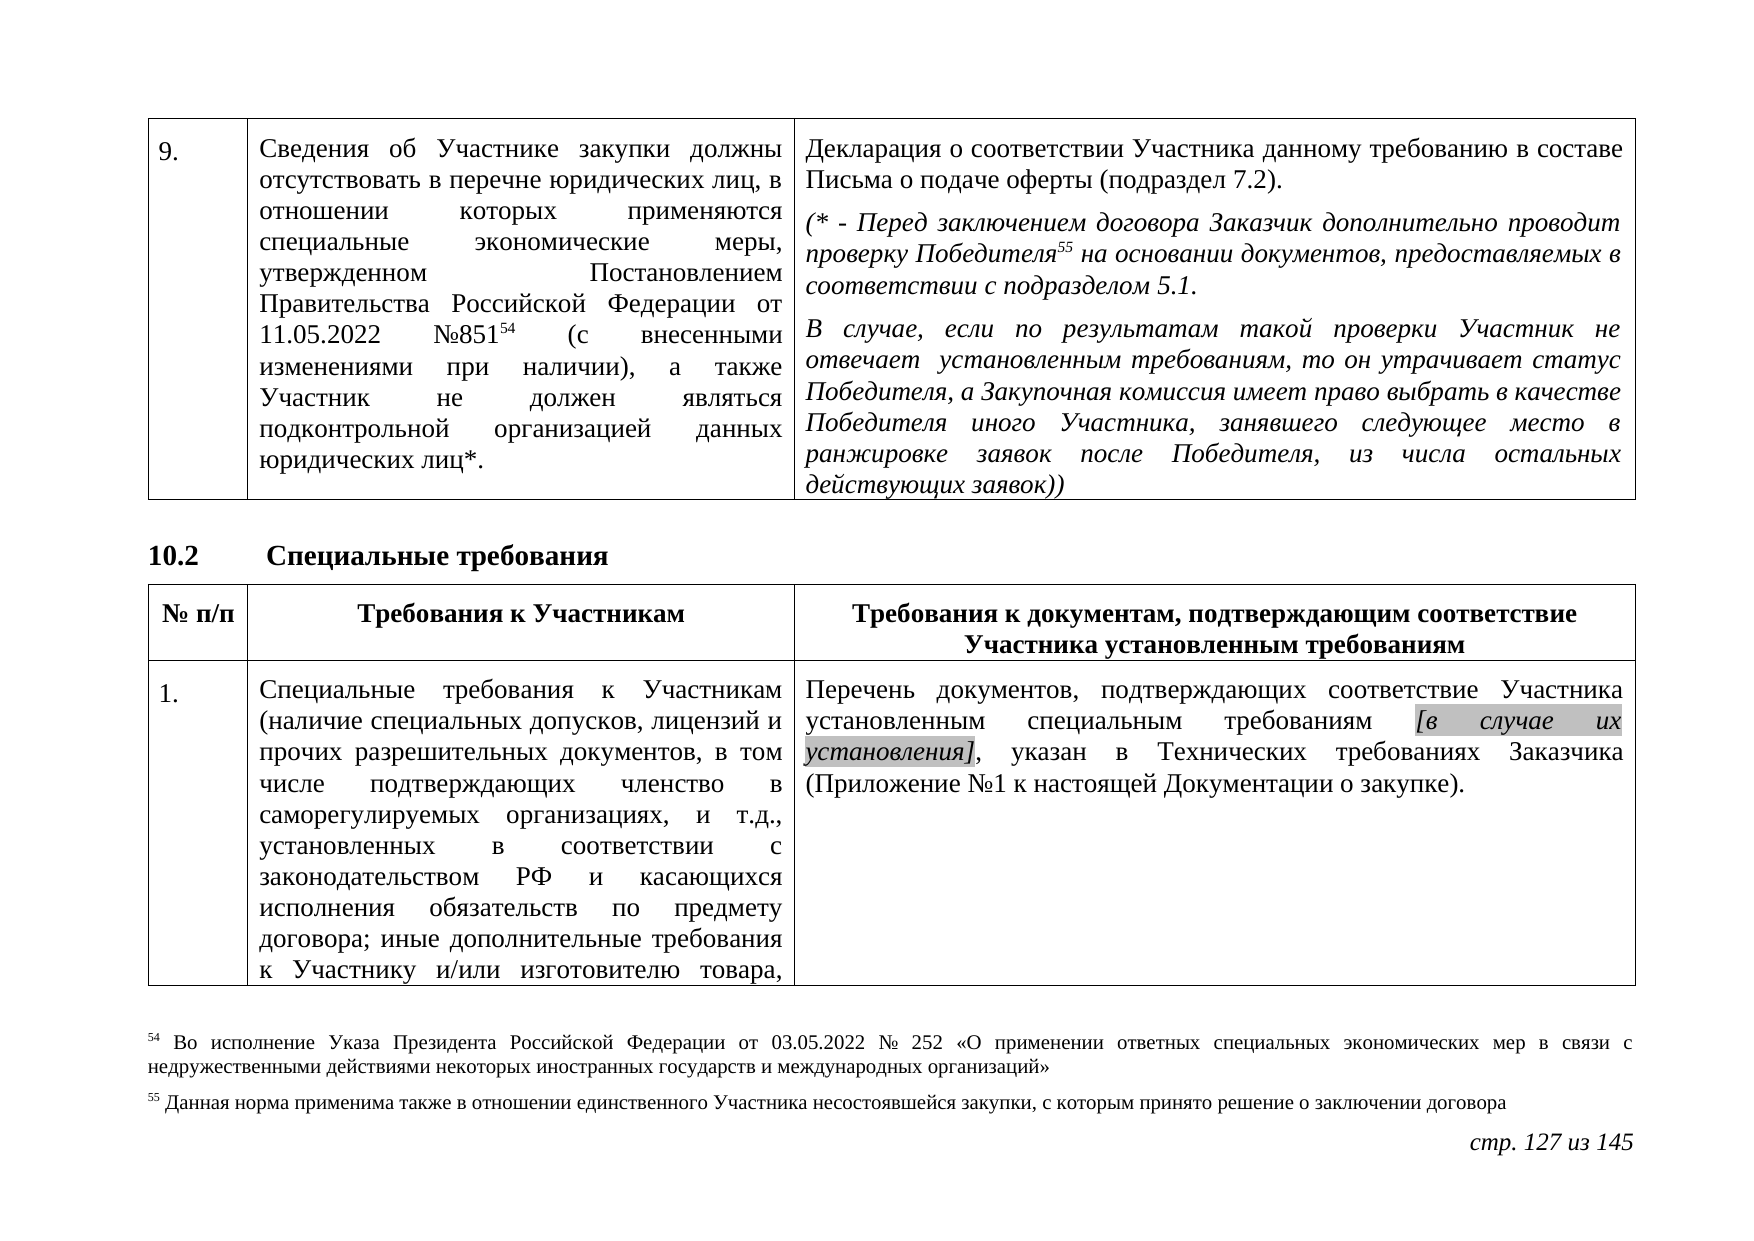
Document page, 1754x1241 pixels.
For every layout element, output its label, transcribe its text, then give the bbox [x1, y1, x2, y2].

table_header Требования к Участникам [248, 585, 794, 660]
table_cell Сведения об Участнике закупки должны отсутствовать в перечне юридических лиц, в отношении которых применяются специальные экономические меры, утвержденном Постановлением Правительства Российской Федерации от 11.05.2022 №851 (с внесенными изменениями при наличии), а также Участник не должен являться подконтрольной организацией данных юридических лиц*. [248, 119, 794, 499]
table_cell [248, 661, 794, 985]
table_header № п/п [149, 585, 247, 660]
table_cell Декларация о соответствии Участника данному требованию в составе Письма о подаче оферты (подраздел 7.2). (* - Перед заключением договора Заказчик дополнительно проводит проверку Победителя на основании документов, предоставляемых в соответствии с подразделом 5.1. В случае, если по результатам такой проверки Участник не отвечает установленным требованиям, то он утрачивает статус Победителя, а Закупочная комиссия имеет право выбрать в качестве Победителя иного Участника, занявшего следующее место в ранжировке заявок после Победителя, из числа остальных действующих заявок)) [795, 119, 1635, 499]
table_header Требования к документам, подтверждающим соответствие Участника установленным требованиям [795, 585, 1635, 660]
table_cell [795, 661, 1635, 985]
subtitle Специальные требования [148, 538, 1636, 571]
table_cell [149, 119, 247, 499]
table_cell [149, 661, 247, 985]
